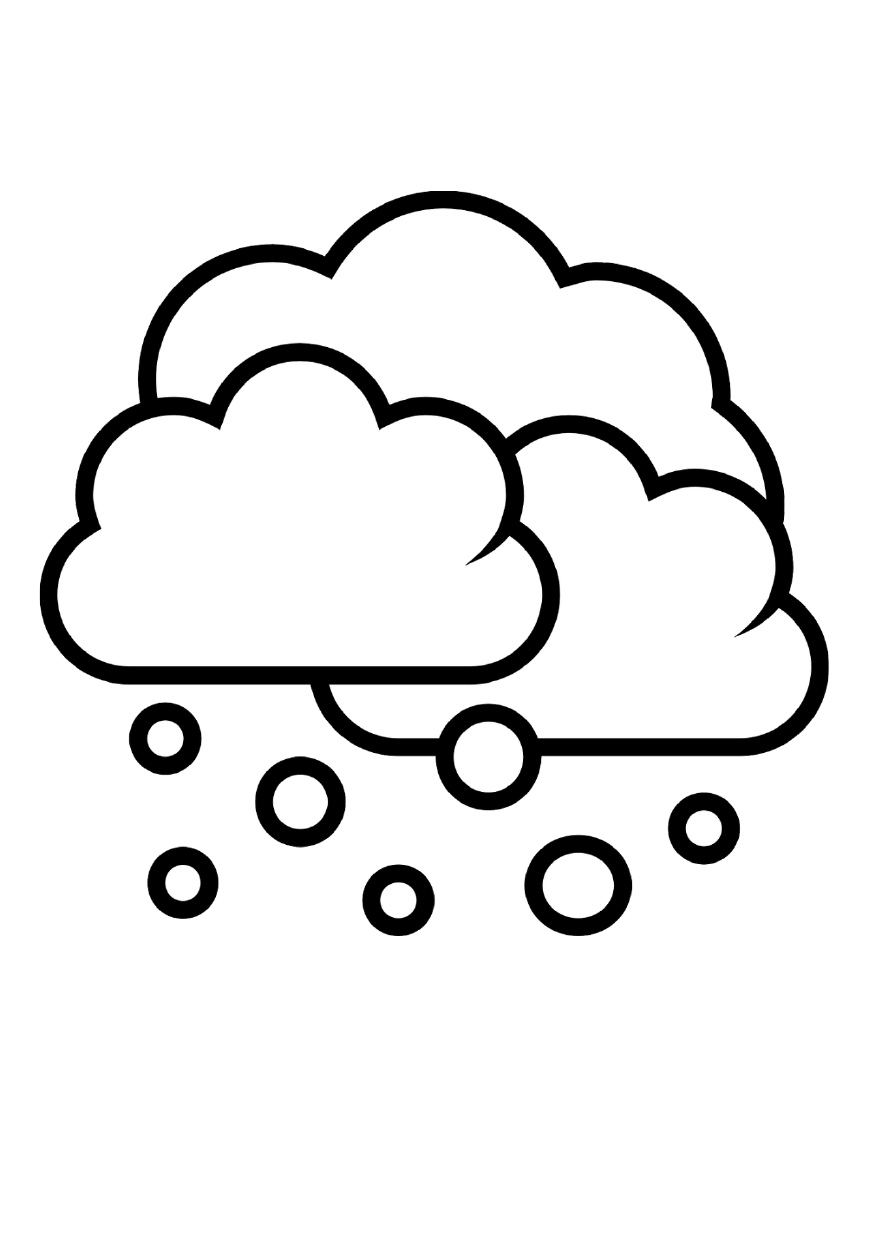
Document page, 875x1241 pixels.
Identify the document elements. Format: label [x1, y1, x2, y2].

picture [39, 191, 829, 936]
